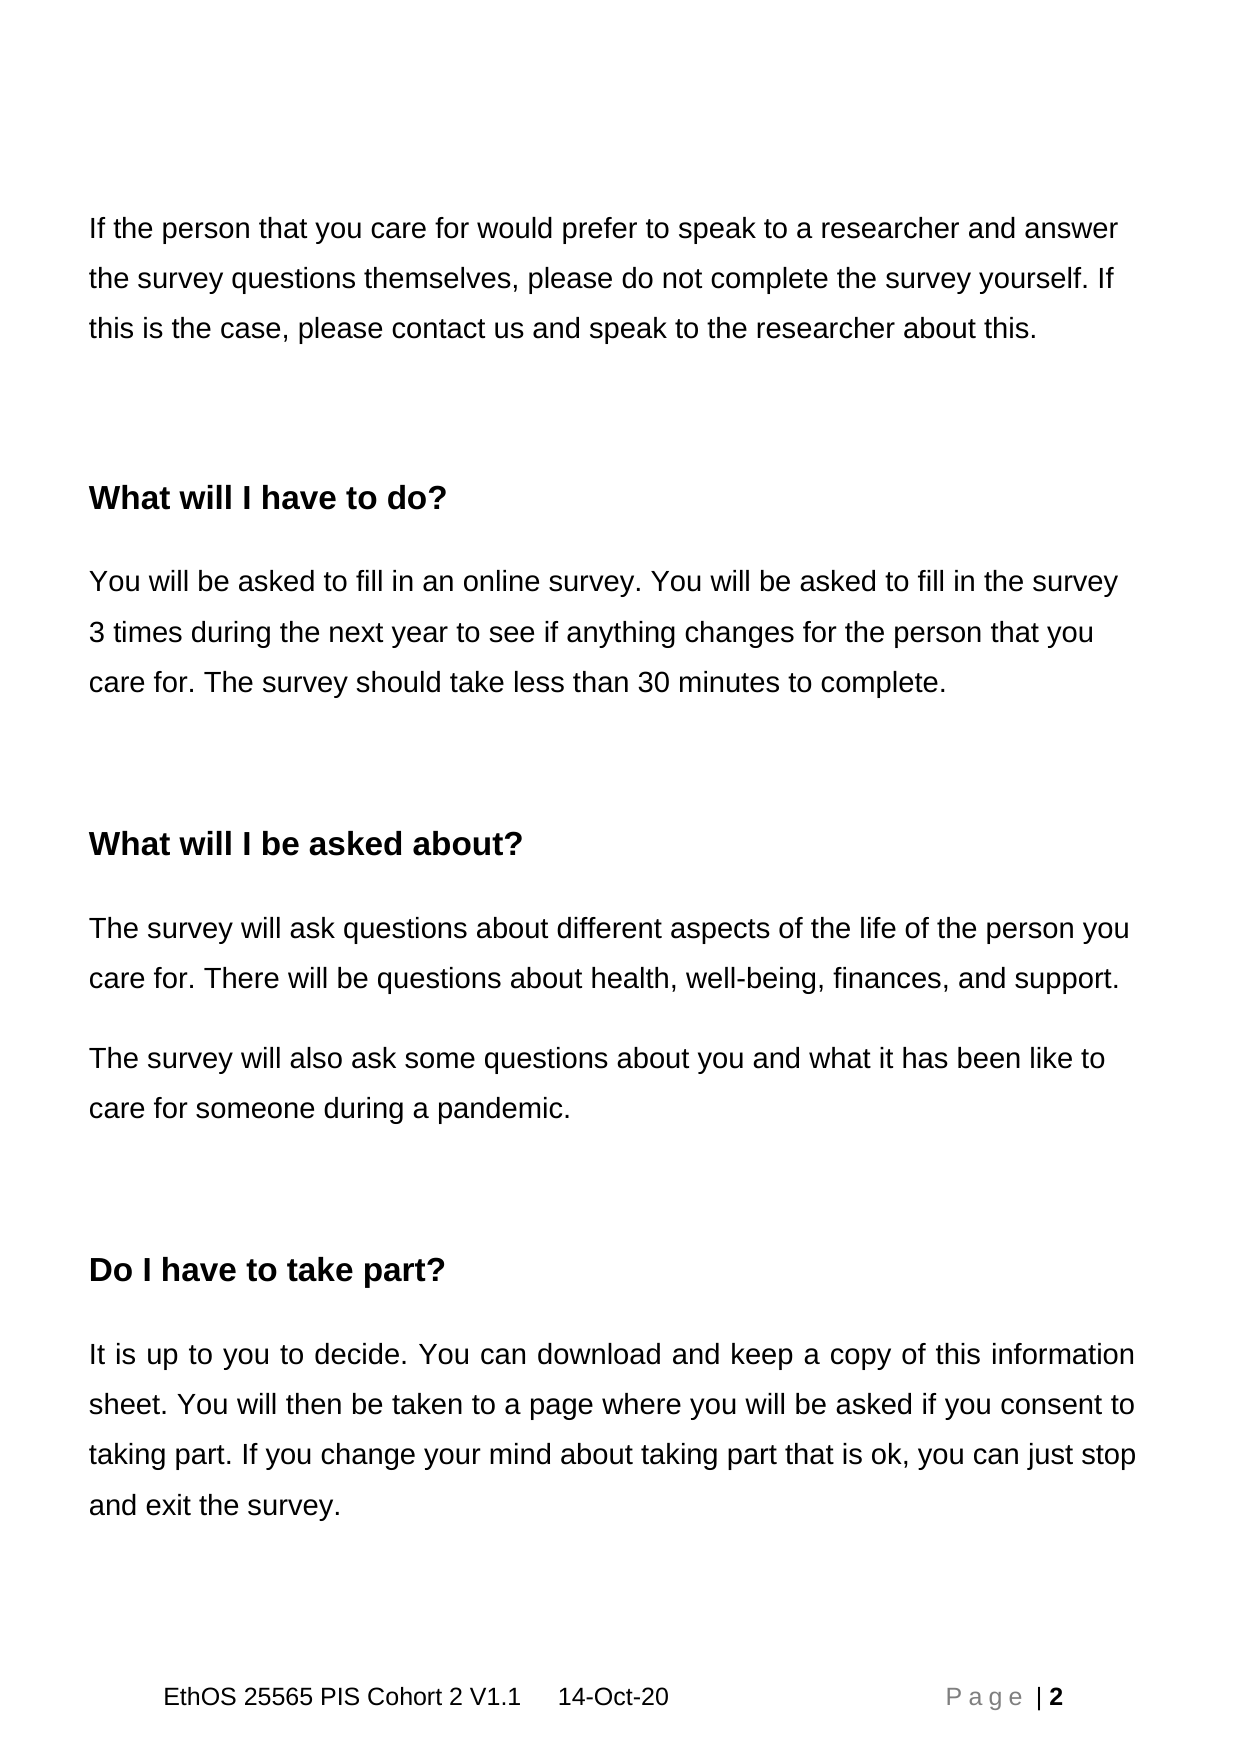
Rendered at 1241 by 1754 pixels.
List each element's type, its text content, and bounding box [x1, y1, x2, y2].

text What will I have to do? [89, 478, 1138, 516]
text The survey will ask questions about different aspects of the life of the person you care for. There will be questions about health, well-being, finances, and support. [89, 911, 1138, 995]
text If the person that you care for would prefer to speak to a researcher and answer the survey questions themselves, please do not complete the survey yourself. If this is the case, please contact us and speak to the researcher about this. [89, 211, 1138, 345]
text The survey will also ask some questions about you and what it has been like to care for someone during a pandemic. [89, 1041, 1138, 1124]
text You will be asked to fill in an online survey. You will be asked to fill in the survey 3 times during the next year to see if anything changes for the person that you care for. The survey should take less than 30 minutes to complete. [89, 564, 1138, 699]
text It is up to you to decide. You can download and keep a copy of this information sheet. You will then be taken to a page where you will be asked if you consent to taking part. If you change your mind about taking part that is ok, you can just stop and exit the survey. [89, 1337, 1138, 1521]
text What will I be asked about? [89, 824, 1138, 862]
text Do I have to take part? [89, 1250, 1138, 1288]
